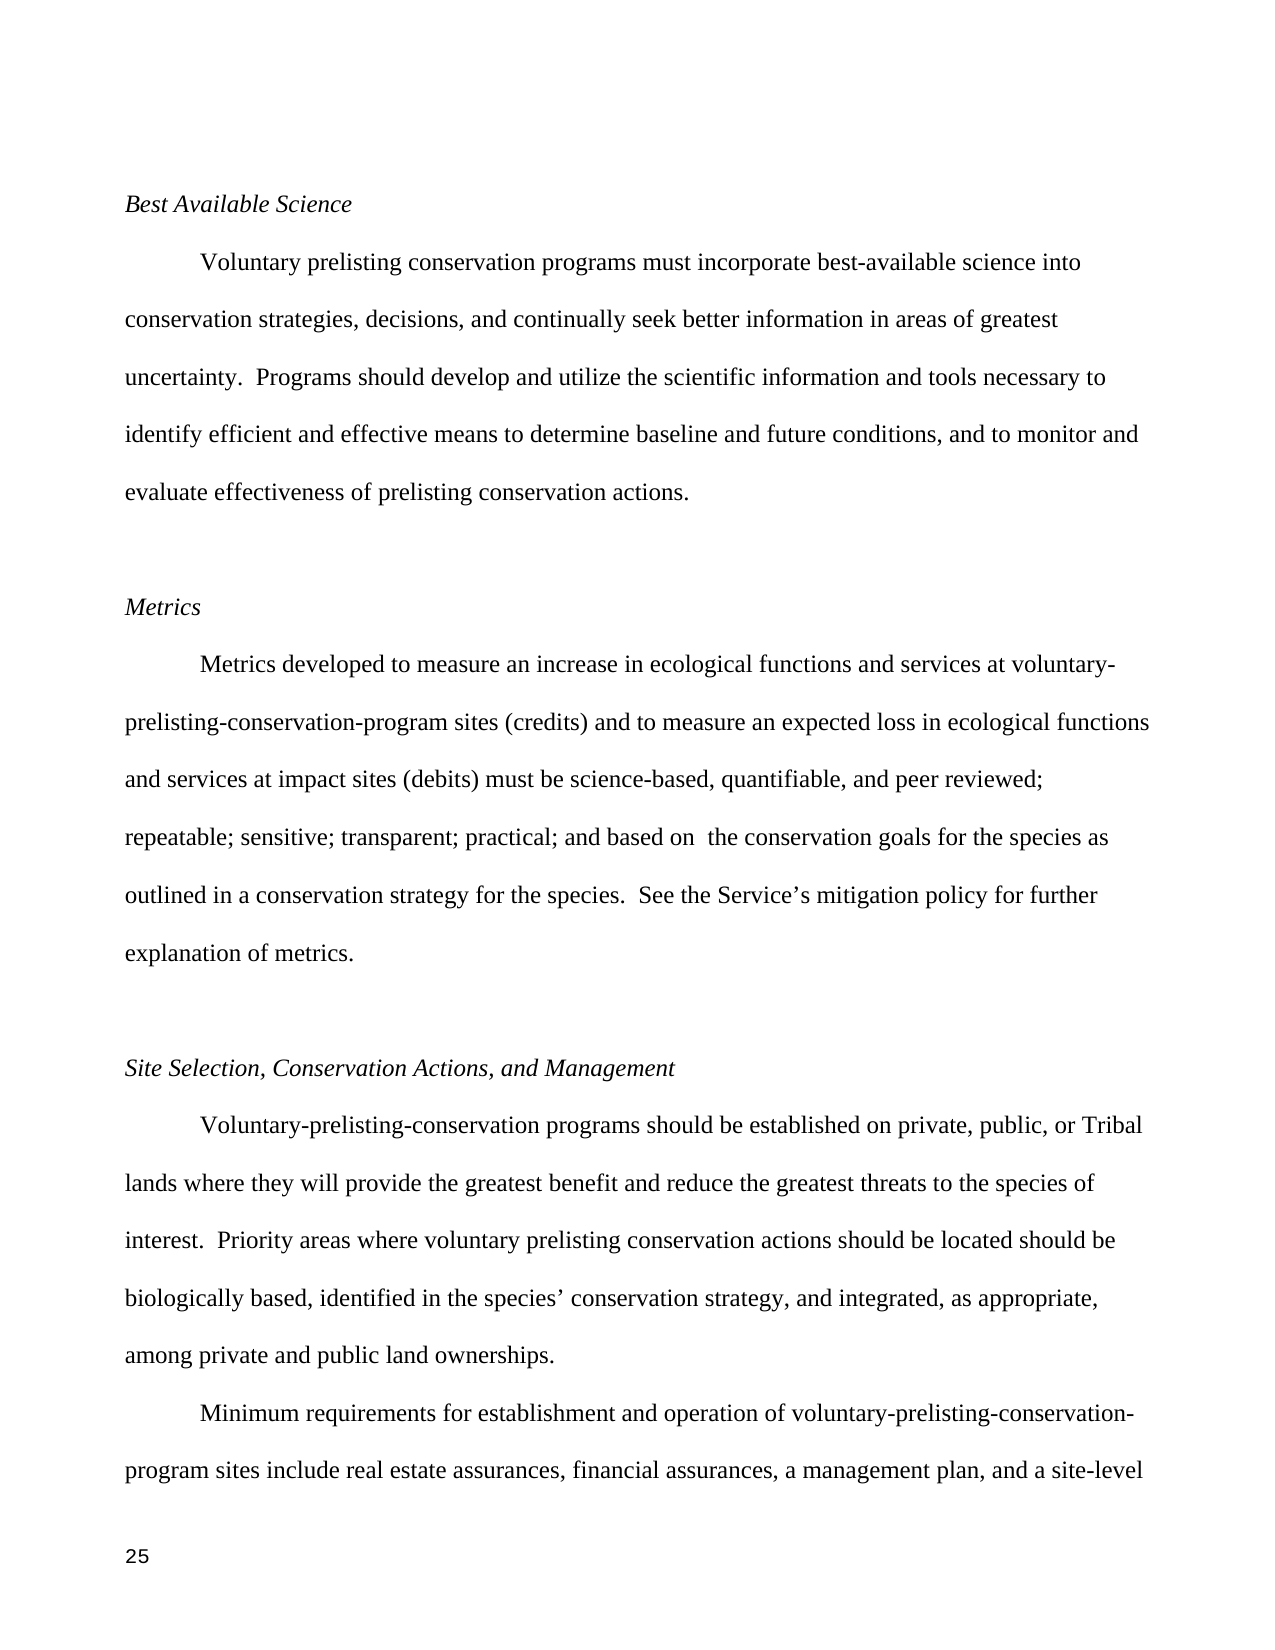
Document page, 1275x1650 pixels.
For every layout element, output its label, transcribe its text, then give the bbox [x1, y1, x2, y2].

text Voluntary prelisting conservation programs must incorporate best-available science into conservation strategies, decisions, and continually seek better information in areas of greatest uncertainty. Programs should develop and utilize the scientific information and tools necessary to identify efficient and effective means to determine baseline and future conditions, and to monitor and evaluate effectiveness of prelisting conservation actions. [124, 247, 1151, 506]
text Voluntary-prelisting-conservation programs should be established on private, public, or Tribal lands where they will provide the greatest benefit and reduce the greatest threats to the species of interest. Priority areas where voluntary prelisting conservation actions should be located should be biologically based, identified in the species’ conservation strategy, and integrated, as appropriate, among private and public land ownerships. [124, 1110, 1151, 1369]
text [124, 1398, 1151, 1484]
text Site Selection, Conservation Actions, and Management [124, 1053, 1151, 1082]
text Metrics [124, 592, 1151, 621]
text Metrics developed to measure an increase in ecological functions and services at voluntary-prelisting-conservation-program sites (credits) and to measure an expected loss in ecological functions and services at impact sites (debits) must be science-based, quantifiable, and peer reviewed; repeatable; sensitive; transparent; practical; and based on the conservation goals for the species as outlined in a conservation strategy for the species. See the Service’s mitigation policy for further explanation of metrics. [124, 649, 1151, 967]
text Best Available Science [124, 189, 1151, 218]
